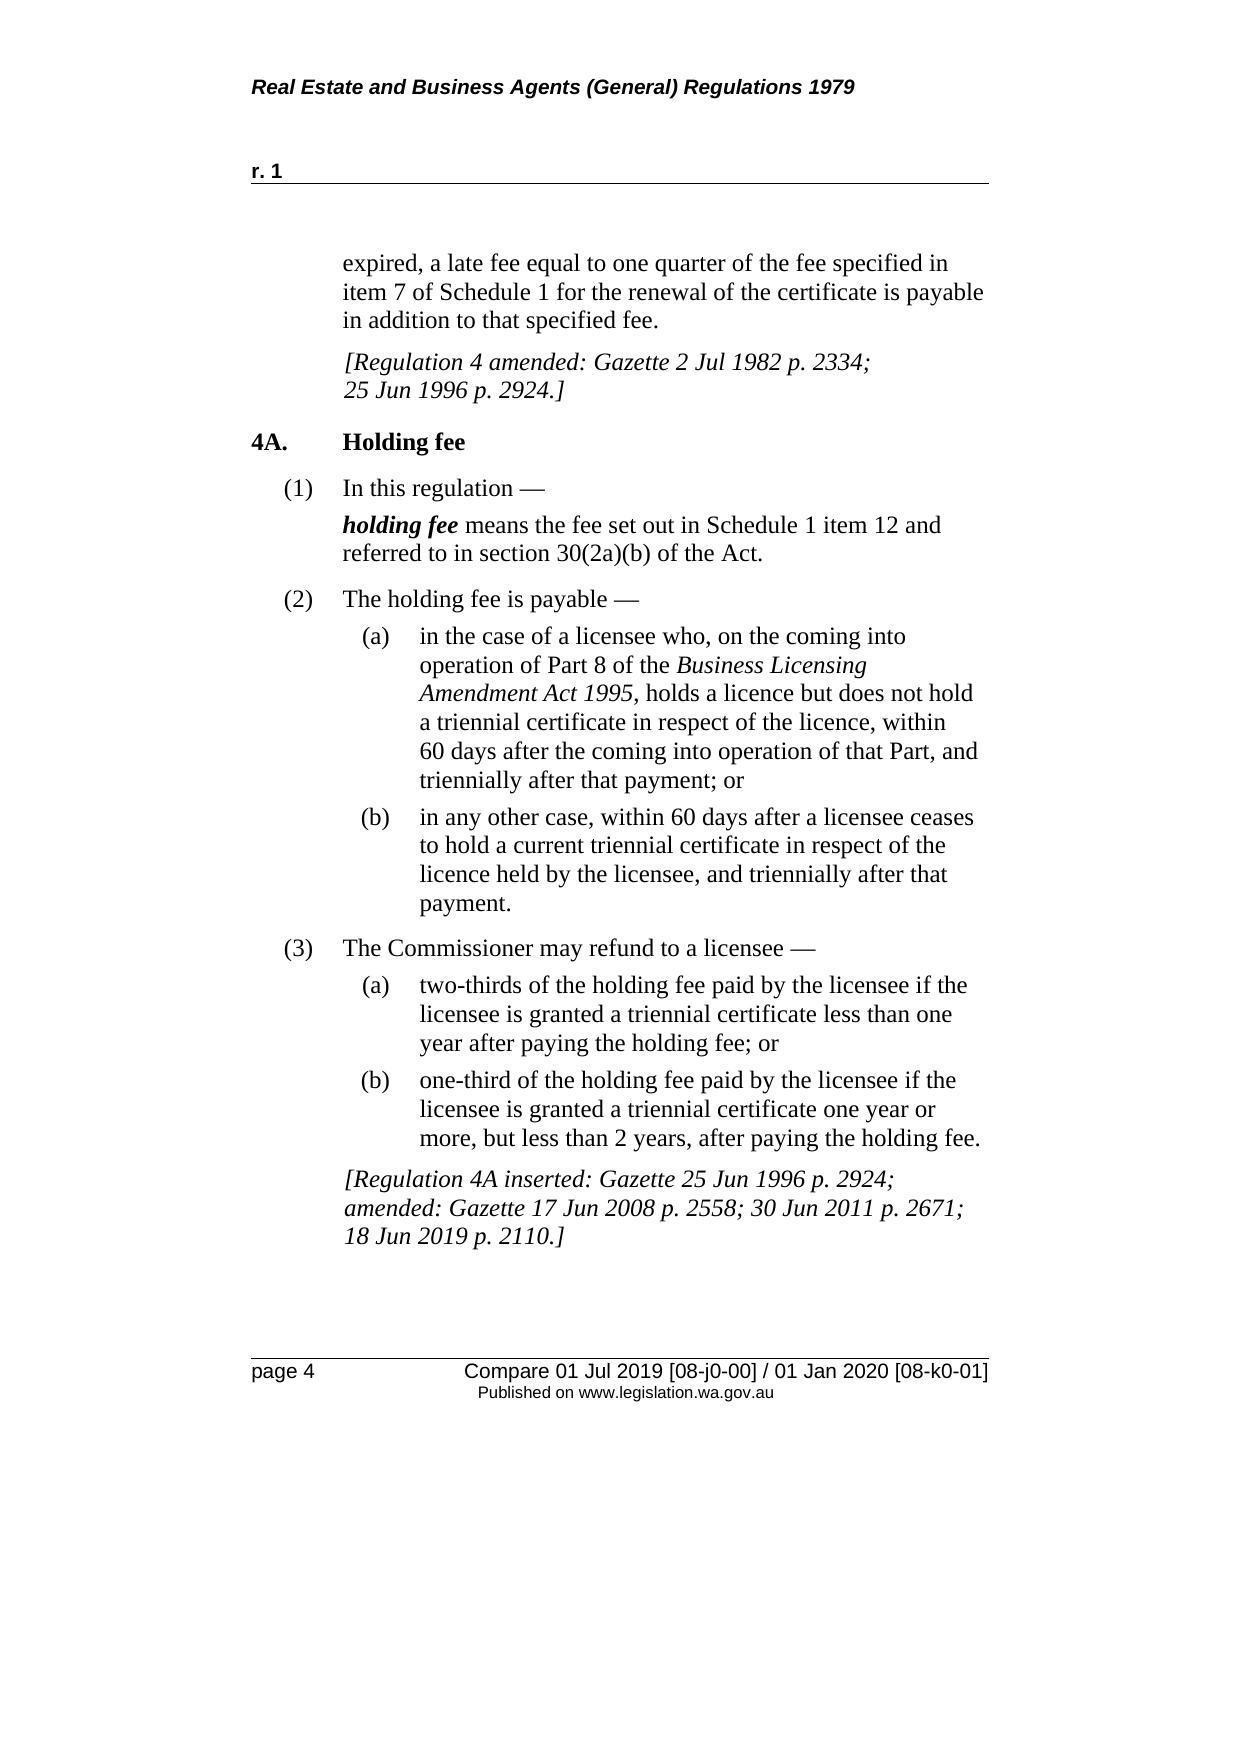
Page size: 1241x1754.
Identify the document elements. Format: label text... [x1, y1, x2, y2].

text (b) in any other case, within 60 days after a licensee ceases to hold a current triennial certificate in respect of the licence held by the licensee, and triennially after that payment. [251, 802, 989, 917]
text (a) two-thirds of the holding fee paid by the licensee if the licensee is granted a triennial certificate less than one year after paying the holding fee; or [251, 971, 989, 1057]
text [Regulation 4A inserted: Gazette 25 Jun 1996 p. 2924; amended: Gazette 17 Jun 2008 p. 2558; 30 Jun 2011 p. 2671; 18 Jun 2019 p. 2110.] [251, 1164, 989, 1250]
subtitle 4A. Holding fee [251, 427, 989, 456]
text (a) in the case of a licensee who, on the coming into operation of Part 8 of the Business Licensing Amendment Act 1995, holds a licence but does not hold a triennial certificate in respect of the licence, within 60 days after the coming into operation of that Part, and triennially after that payment; or [251, 621, 989, 793]
text (3) The Commissioner may refund to a licensee — [251, 933, 989, 962]
text (2) The holding fee is payable — [251, 584, 989, 613]
text holding fee means the fee set out in Schedule 1 item 12 and referred to in section 30(2a)(b) of the Act. [251, 510, 989, 567]
text (1) In this regulation — [251, 473, 989, 501]
text (b) one-third of the holding fee paid by the licensee if the licensee is granted a triennial certificate one year or more, but less than 2 years, after paying the holding fee. [251, 1065, 989, 1151]
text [251, 248, 989, 334]
text [Regulation 4 amended: Gazette 2 Jul 1982 p. 2334; 25 Jun 1996 p. 2924.] [251, 347, 989, 404]
